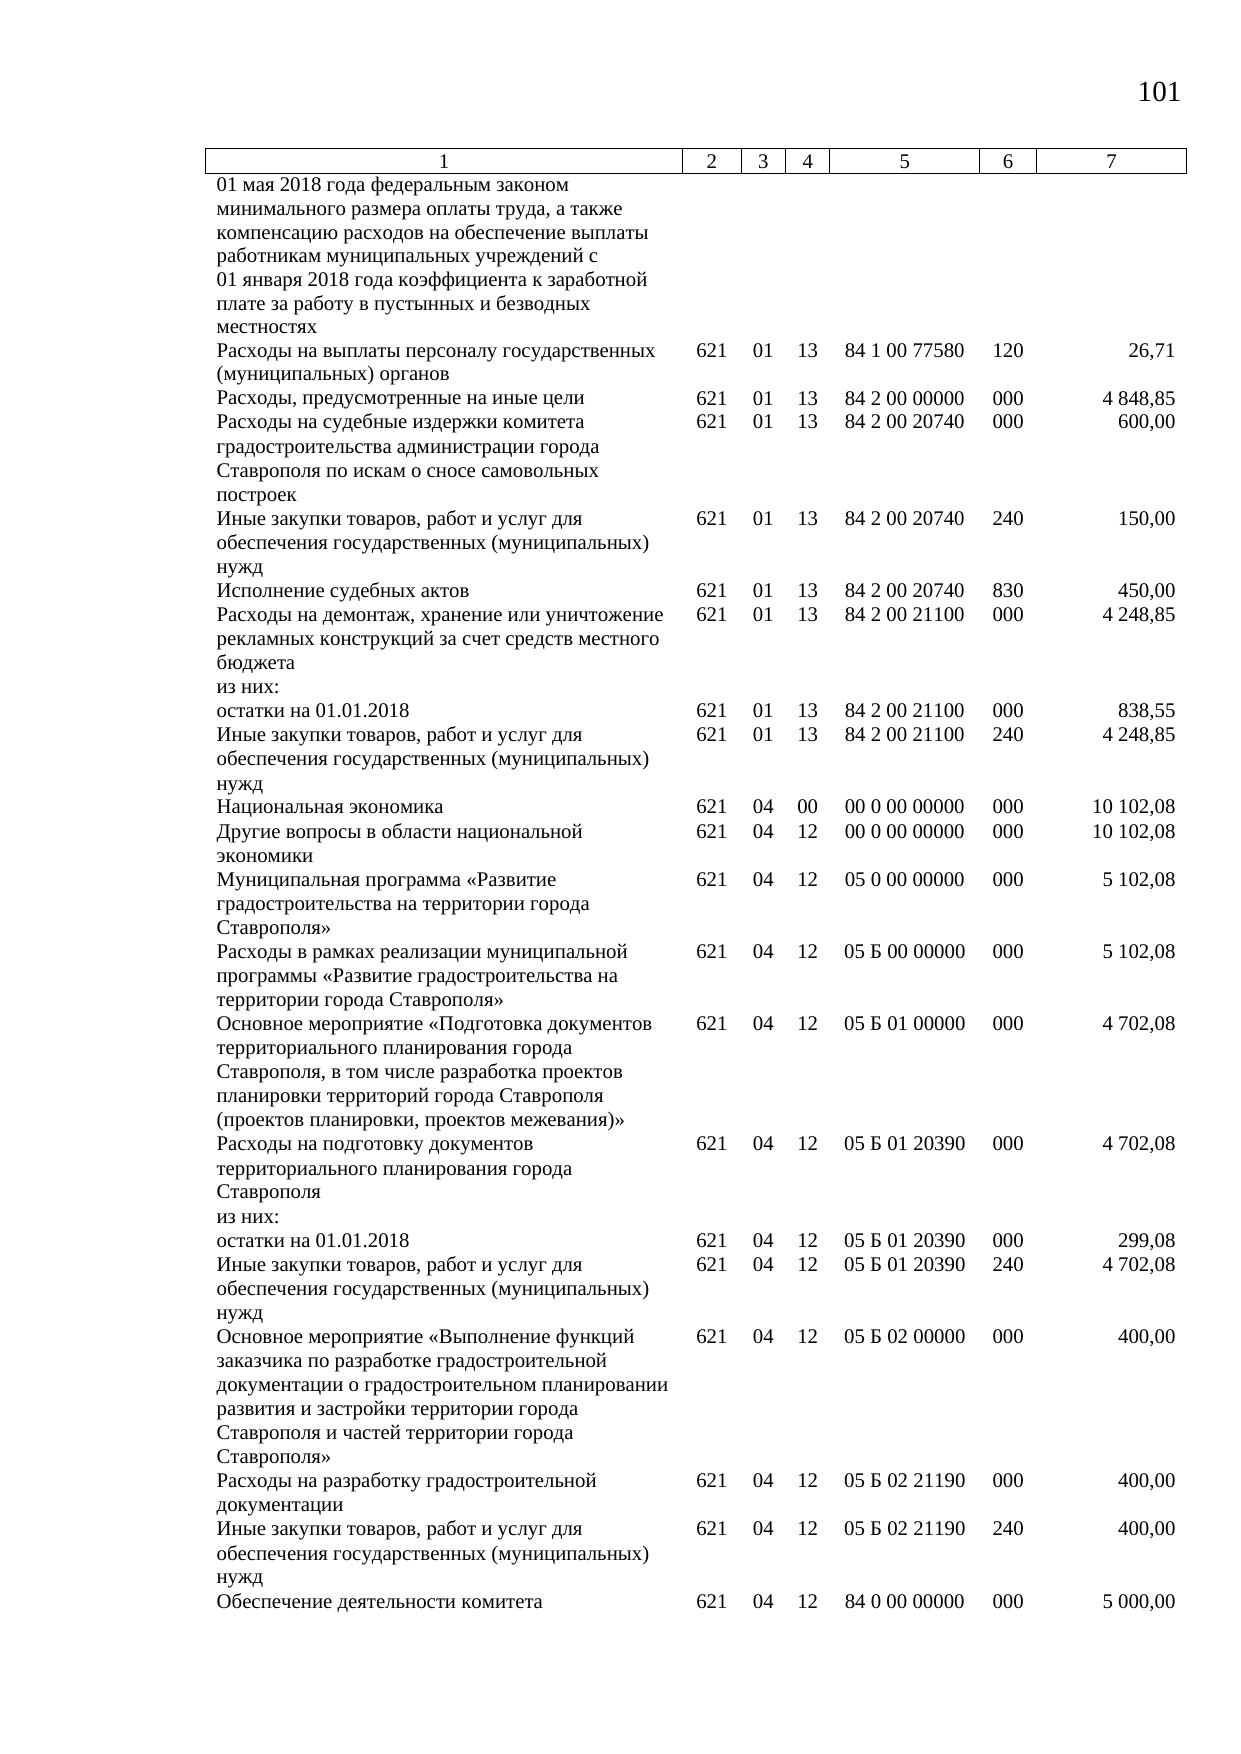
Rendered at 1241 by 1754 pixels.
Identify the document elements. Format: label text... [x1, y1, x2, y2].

table_header 2 [683, 149, 741, 173]
table_header 4 [786, 149, 829, 173]
table_header 1 [206, 149, 682, 173]
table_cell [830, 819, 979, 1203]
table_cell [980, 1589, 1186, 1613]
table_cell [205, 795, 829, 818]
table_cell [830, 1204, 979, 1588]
table_header 6 [980, 149, 1036, 173]
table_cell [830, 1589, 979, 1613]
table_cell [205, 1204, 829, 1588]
table_header 7 [1037, 149, 1186, 173]
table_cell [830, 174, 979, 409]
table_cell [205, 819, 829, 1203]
table_header 3 [742, 149, 785, 173]
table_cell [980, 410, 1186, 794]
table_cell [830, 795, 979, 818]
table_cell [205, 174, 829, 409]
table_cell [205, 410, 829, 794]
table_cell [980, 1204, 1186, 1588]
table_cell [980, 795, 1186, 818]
table_header 5 [830, 149, 979, 173]
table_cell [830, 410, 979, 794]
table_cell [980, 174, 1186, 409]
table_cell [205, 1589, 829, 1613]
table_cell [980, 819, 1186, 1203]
